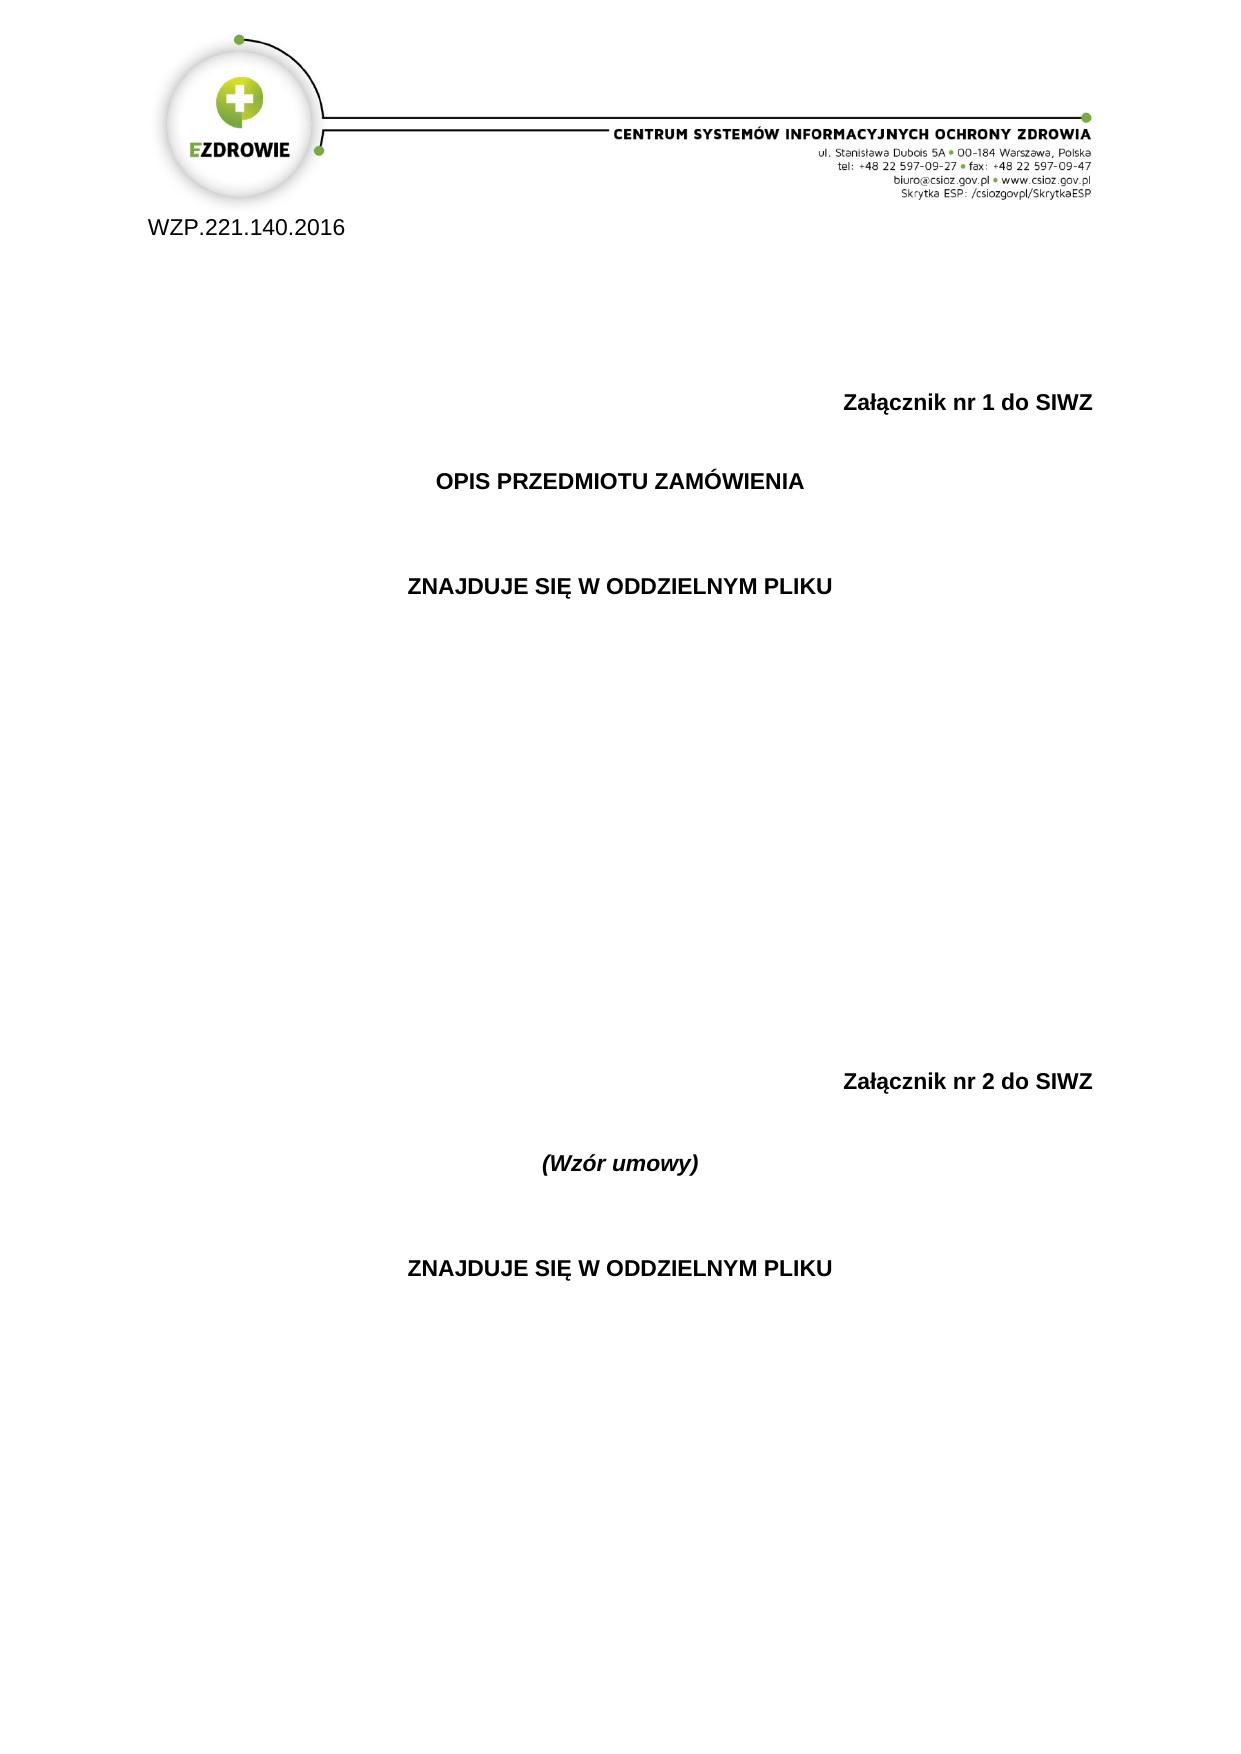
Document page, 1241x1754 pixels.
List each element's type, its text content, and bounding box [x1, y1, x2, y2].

picture [147, 29, 1093, 215]
text ZNAJDUJE SIĘ W ODDZIELNYM PLIKU [148, 1255, 1093, 1281]
text Załącznik nr 1 do SIWZ [148, 388, 1093, 415]
text Załącznik nr 2 do SIWZ [148, 1068, 1093, 1094]
text OPIS PRZEDMIOTU ZAMÓWIENIA [148, 468, 1093, 494]
text ZNAJDUJE SIĘ W ODDZIELNYM PLIKU [148, 573, 1093, 599]
text (Wzór umowy) [148, 1149, 1093, 1176]
